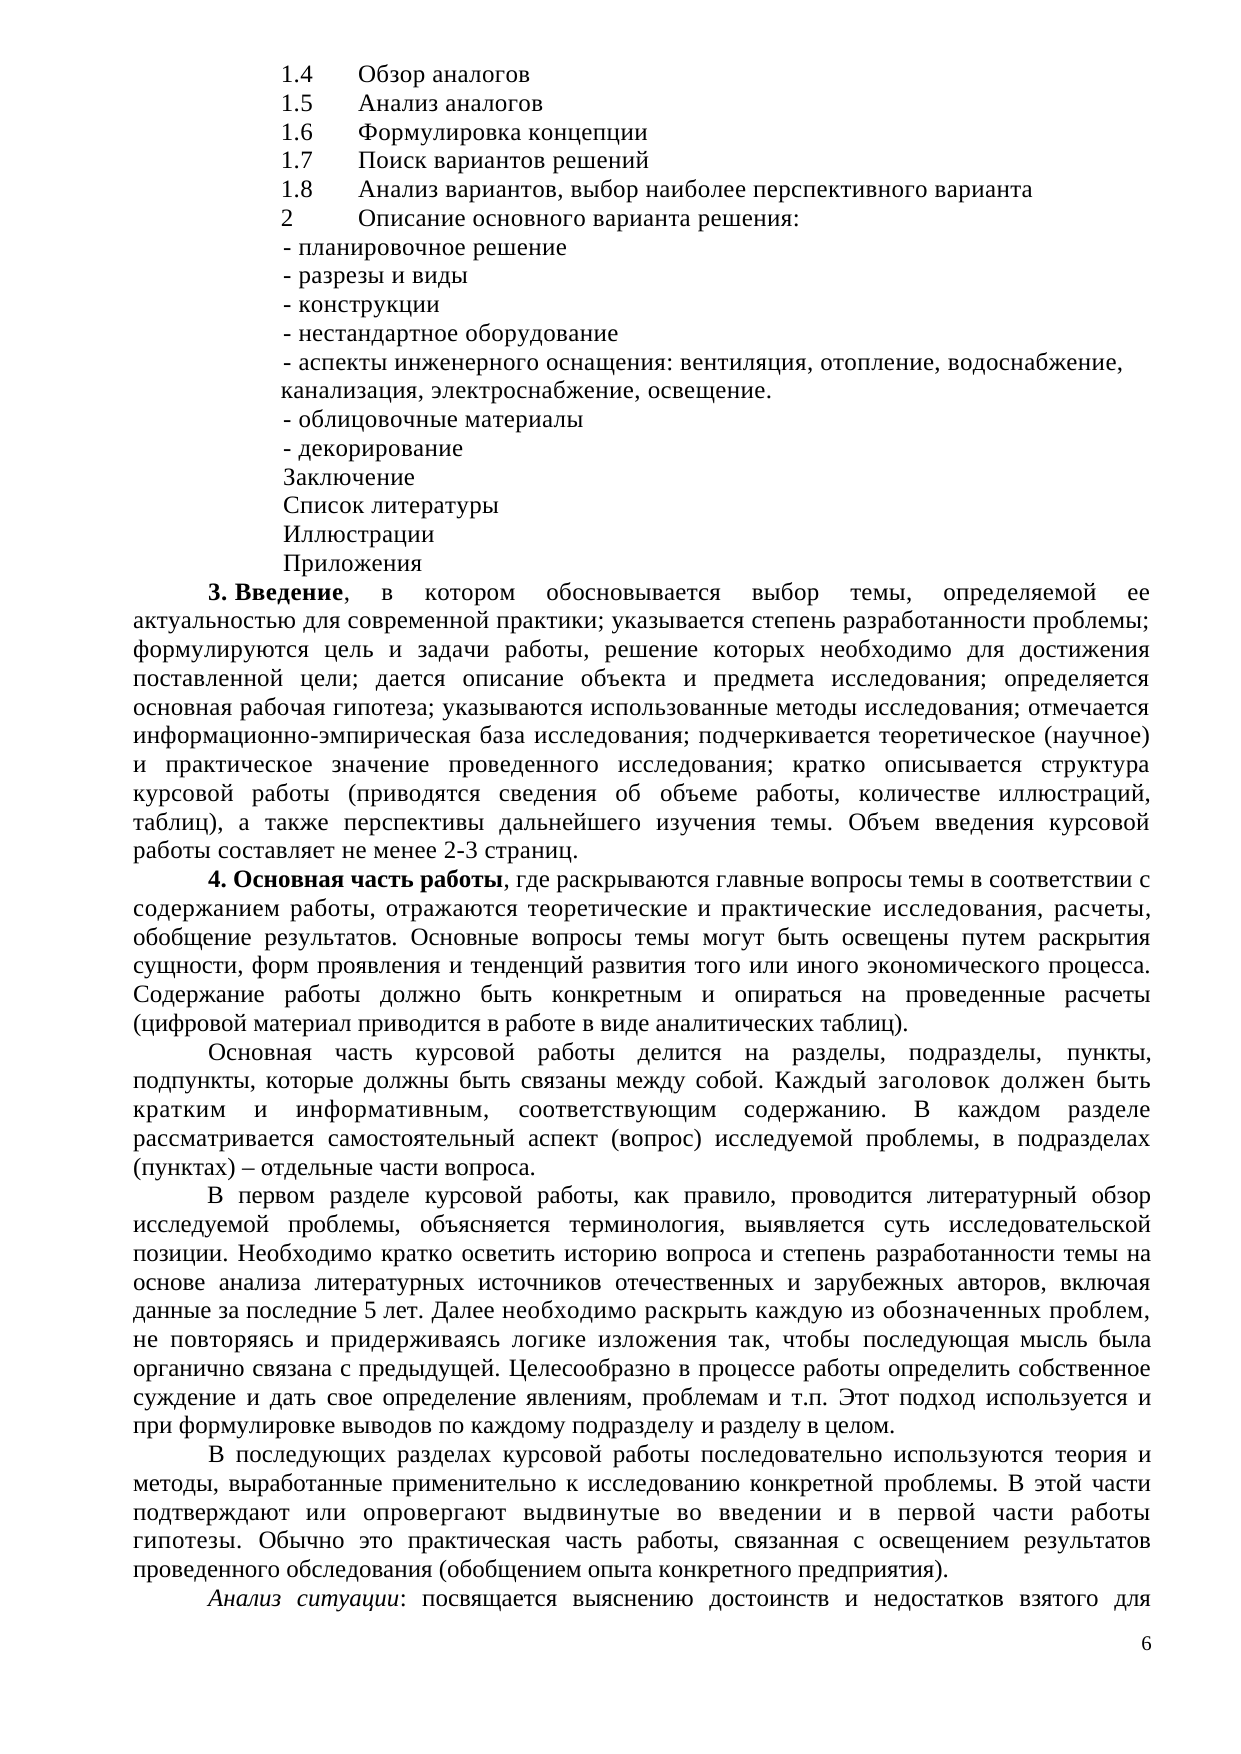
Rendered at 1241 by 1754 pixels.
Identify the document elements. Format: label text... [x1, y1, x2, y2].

text 3. Введение, в котором обосновывается выбор темы, определяемой ее актуальностью для современной практики; указывается степень разработанности проблемы; формулируются цель и задачи работы, решение которых необходимо для достижения поставленной цели; дается описание объекта и предмета исследования; определяется основная рабочая гипотеза; указываются использованные методы исследования; отмечается информационно-эмпирическая база исследования; подчеркивается теоретическое (научное) и практическое значение проведенного исследования; кратко описывается структура курсовой работы (приводятся сведения об объеме работы, количестве иллюстраций, таблиц), а также перспективы дальнейшего изучения темы. Объем введения курсовой работы составляет не менее 2-3 страниц. [133, 577, 1152, 864]
text 2 Описание основного варианта решения: [208, 203, 1152, 232]
text Приложения [133, 548, 1152, 577]
text 1.8 Анализ вариантов, выбор наиболее перспективного варианта [208, 174, 1152, 203]
text - разрезы и виды [208, 260, 1152, 289]
text - аспекты инженерного оснащения: вентиляция, отопление, водоснабжение, канализация, электроснабжение, освещение. [208, 347, 1152, 404]
text 1.4 Обзор аналогов [208, 59, 1152, 88]
text Список литературы [208, 490, 1152, 519]
text 1.7 Поиск вариантов решений [208, 145, 1152, 174]
text Заключение [208, 462, 1152, 490]
text Основная часть курсовой работы делится на разделы, подразделы, пункты, подпункты, которые должны быть связаны между собой. Каждый заголовок должен быть кратким и информативным, соответствующим содержанию. В каждом разделе рассматривается самостоятельный аспект (вопрос) исследуемой проблемы, в подразделах (пунктах) – отдельные части вопроса. [133, 1037, 1152, 1180]
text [133, 1583, 1152, 1612]
text В первом разделе курсовой работы, как правило, проводится литературный обзор исследуемой проблемы, объясняется терминология, выявляется суть исследовательской позиции. Необходимо кратко осветить историю вопроса и степень разработанности темы на основе анализа литературных источников отечественных и зарубежных авторов, включая данные за последние 5 лет. Далее необходимо раскрыть каждую из обозначенных проблем, не повторяясь и придерживаясь логике изложения так, чтобы последующая мысль была органично связана с предыдущей. Целесообразно в процессе работы определить собственное суждение и дать свое определение явлениям, проблемам и т.п. Этот подход используется и при формулировке выводов по каждому подразделу и разделу в целом. [133, 1180, 1152, 1439]
text - планировочное решение [208, 232, 1152, 260]
text - конструкции [208, 289, 1152, 318]
text 1.6 Формулировка концепции [208, 117, 1152, 145]
text 1.5 Анализ аналогов [208, 88, 1152, 117]
text В последующих разделах курсовой работы последовательно используются теория и методы, выработанные применительно к исследованию конкретной проблемы. В этой части подтверждают или опровергают выдвинутые во введении и в первой части работы гипотезы. Обычно это практическая часть работы, связанная с освещением результатов проведенного обследования (обобщением опыта конкретного предприятия). [133, 1439, 1152, 1583]
text - облицовочные материалы [208, 404, 1152, 433]
text - декорирование [208, 433, 1152, 462]
text 4. Основная часть работы, где раскрываются главные вопросы темы в соответствии с содержанием работы, отражаются теоретические и практические исследования, расчеты, обобщение результатов. Основные вопросы темы могут быть освещены путем раскрытия сущности, форм проявления и тенденций развития того или иного экономического процесса. Содержание работы должно быть конкретным и опираться на проведенные расчеты (цифровой материал приводится в работе в виде аналитических таблиц). [133, 864, 1152, 1037]
text - нестандартное оборудование [208, 318, 1152, 347]
text Иллюстрации [208, 519, 1152, 548]
